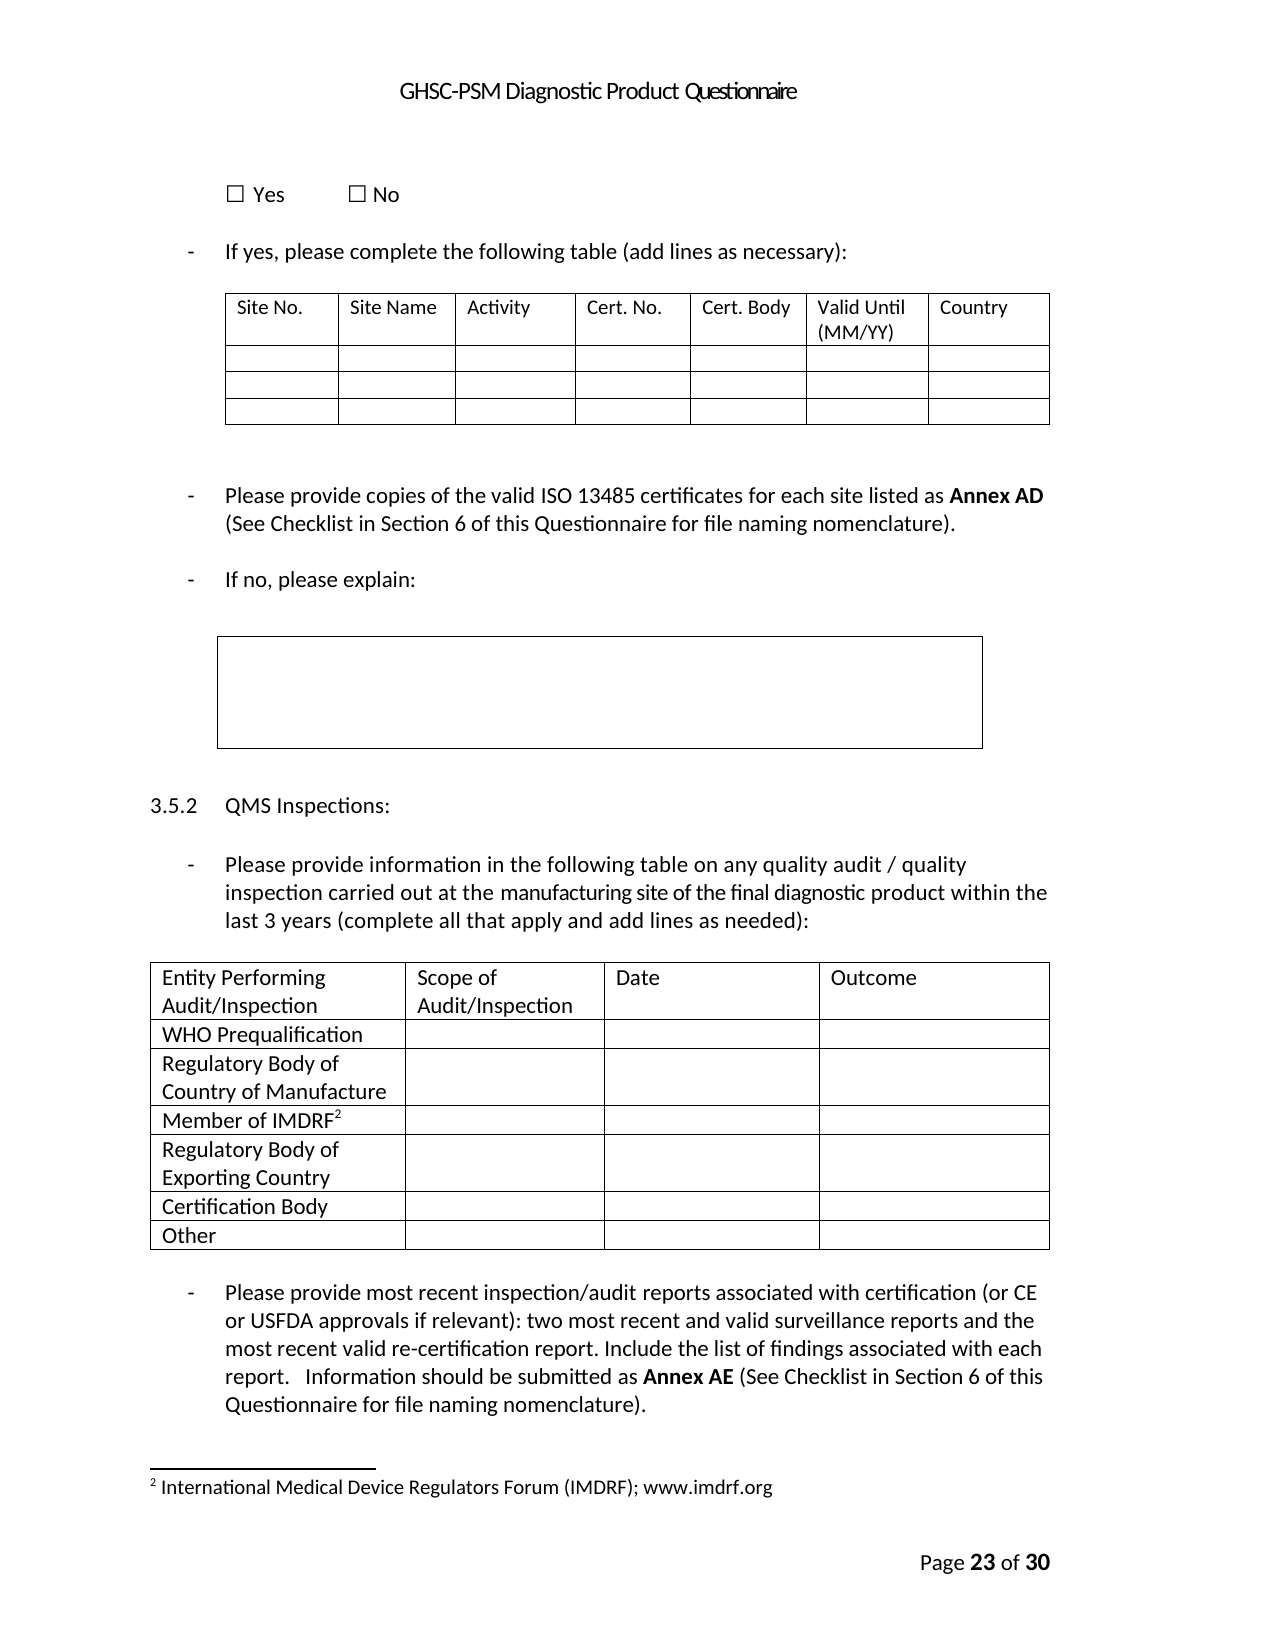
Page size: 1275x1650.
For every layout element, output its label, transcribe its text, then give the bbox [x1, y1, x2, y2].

table_cell [406, 1020, 604, 1048]
table_cell [456, 372, 575, 398]
table_cell [406, 1221, 604, 1249]
table_cell [820, 1135, 1049, 1191]
table_cell [820, 1049, 1049, 1105]
table_cell [929, 399, 1049, 424]
table_cell Regulatory Body of Country of Manufacture [151, 1049, 405, 1105]
table_cell [820, 1192, 1049, 1220]
table_cell [691, 346, 806, 371]
table_header Cert. No. [576, 294, 690, 345]
table_header Site No. [226, 294, 338, 345]
table_cell [226, 346, 338, 371]
table_header Date [605, 963, 819, 1019]
table_cell Other [151, 1221, 405, 1249]
list If yes, please complete the following table (add lines as necessary): [187, 237, 1050, 265]
table_header Activity [456, 294, 575, 345]
list QMS Inspections: [150, 792, 1050, 819]
table_header Country [929, 294, 1049, 345]
table_cell [820, 1106, 1049, 1134]
table_cell Regulatory Body of Exporting Country [151, 1135, 405, 1191]
table_cell [929, 372, 1049, 398]
table_cell Member of IMDRF [151, 1106, 405, 1134]
list Please provide information in the following table on any quality audit / quality inspection carried out at the manufacturing site of the final diagnostic product within the last 3 years (complete all that apply and add lines as needed): [187, 850, 1050, 934]
table_cell [605, 1192, 819, 1220]
table_cell WHO Prequalification [151, 1020, 405, 1048]
list Please provide copies of the valid ISO 13485 certificates for each site listed as Annex AD (See Checklist in Section 6 of this Questionnaire for file naming nomenclature). [187, 481, 1050, 537]
list Please provide most recent inspection/audit reports associated with certification (or CE or USFDA approvals if relevant): two most recent and valid surveillance reports and the most recent valid re-certification report. Include the list of findings associated with each report. Information should be submitted as Annex AE (See Checklist in Section 6 of this Questionnaire for file naming nomenclature). [187, 1278, 1050, 1418]
table_cell [605, 1106, 819, 1134]
table_cell [691, 399, 806, 424]
table_cell [807, 346, 928, 371]
table_cell [807, 372, 928, 398]
table_header Valid Until (MM/YY) [807, 294, 928, 345]
table_cell [226, 372, 338, 398]
table_cell [576, 372, 690, 398]
table_cell [406, 1049, 604, 1105]
table_header Site Name [339, 294, 455, 345]
table_header Outcome [820, 963, 1049, 1019]
table_cell [807, 399, 928, 424]
table_cell [576, 346, 690, 371]
table_cell [339, 399, 455, 424]
table_header Scope of Audit/Inspection [406, 963, 604, 1019]
table_cell [406, 1106, 604, 1134]
table_cell [456, 399, 575, 424]
table_cell [605, 1020, 819, 1048]
table_cell [820, 1020, 1049, 1048]
table_cell [406, 1192, 604, 1220]
table_cell [339, 346, 455, 371]
table_cell [605, 1221, 819, 1249]
table_header [218, 637, 982, 748]
list If no, please explain: [187, 565, 1050, 593]
table_cell [691, 372, 806, 398]
table_cell [929, 346, 1049, 371]
table_cell [820, 1221, 1049, 1249]
table_header Cert. Body [691, 294, 806, 345]
table_cell [576, 399, 690, 424]
table_cell [226, 399, 338, 424]
table_cell [605, 1135, 819, 1191]
table_cell [339, 372, 455, 398]
table_cell [605, 1049, 819, 1105]
table_cell Certification Body [151, 1192, 405, 1220]
table_cell [456, 346, 575, 371]
table_header Entity Performing Audit/Inspection [151, 963, 405, 1019]
text Yes No [225, 178, 1050, 209]
table_cell [406, 1135, 604, 1191]
